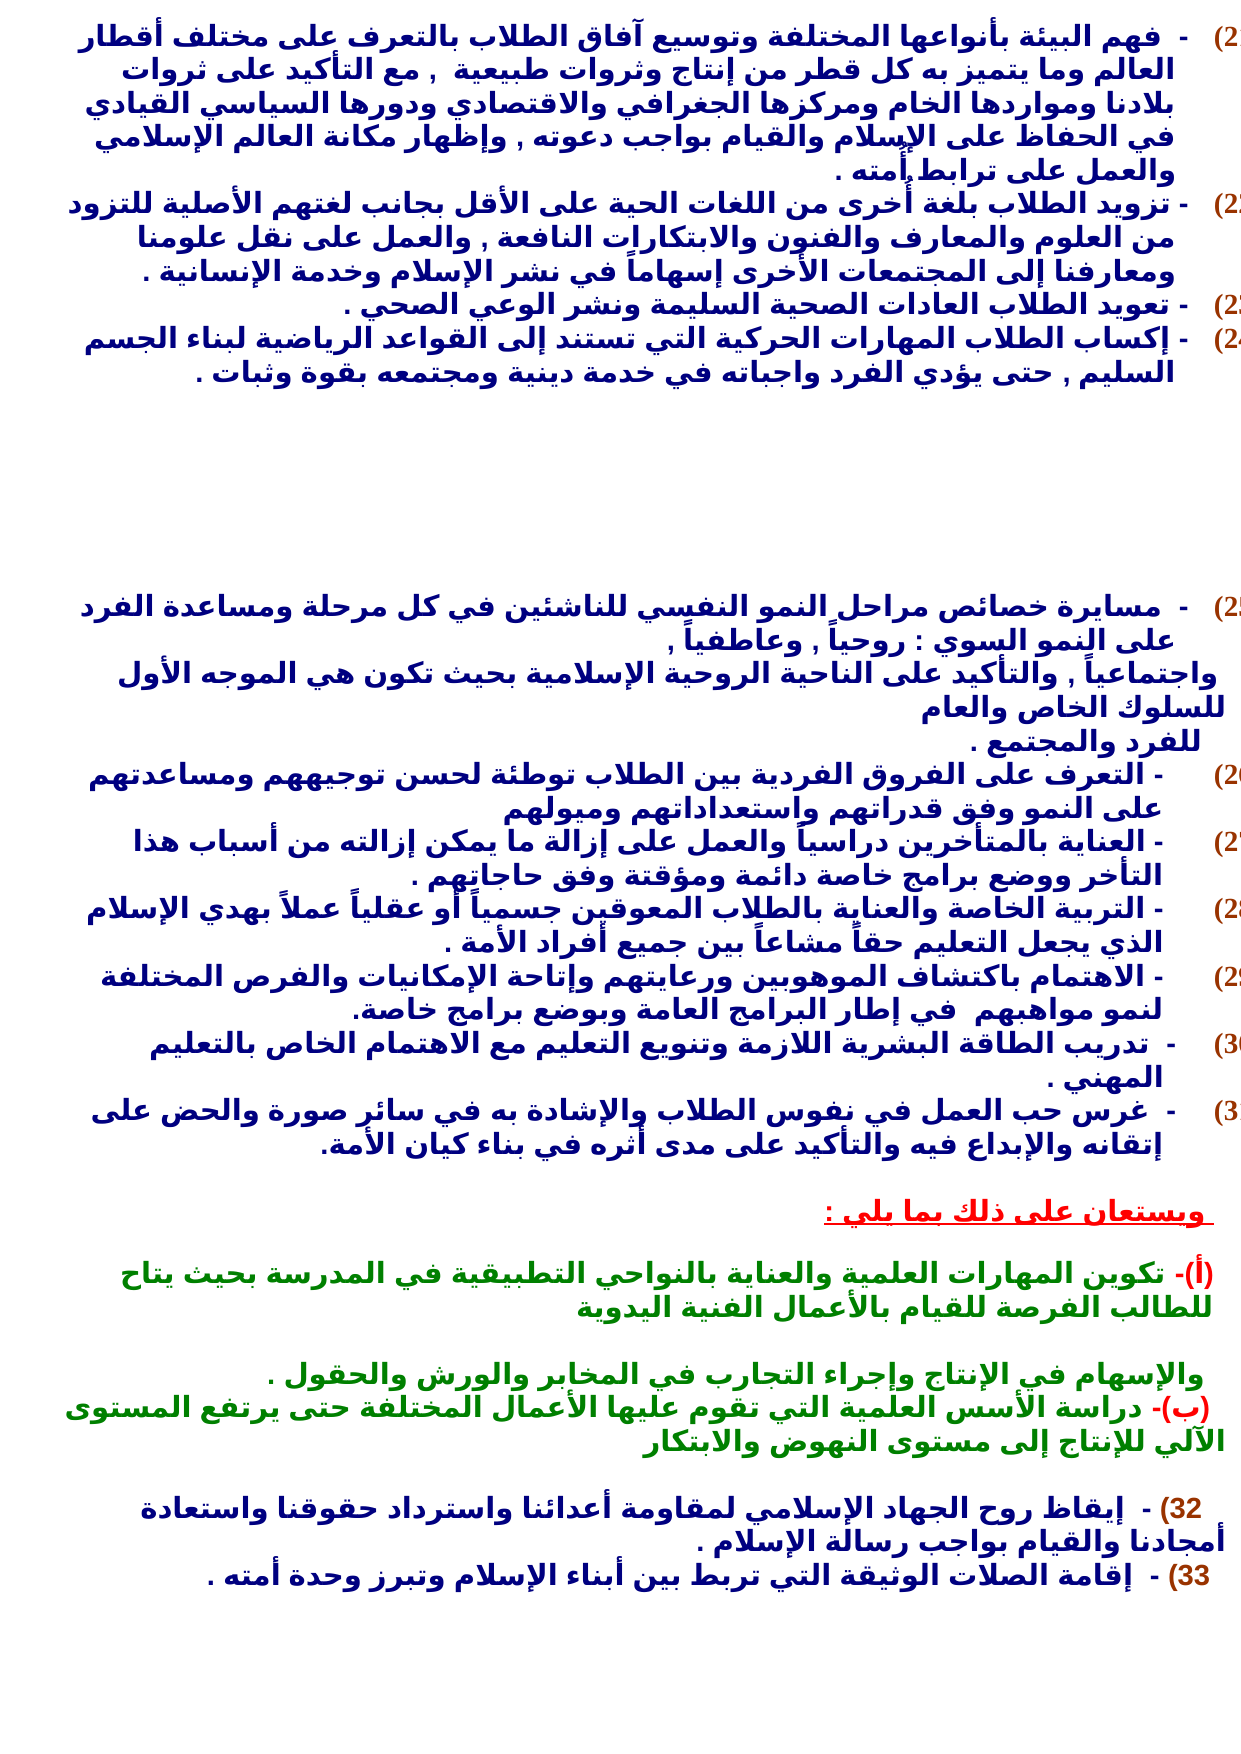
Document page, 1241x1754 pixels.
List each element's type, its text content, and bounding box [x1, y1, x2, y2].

text (ب)- دراسة الأسس العلمية التي تقوم عليها الأعمال المختلفة حتى يرتفع المستوى الآلي للإنتاج إلى مستوى النهوض والابتكار [59, 1390, 1226, 1457]
list - مسايرة خصائص مراحل النمو النفسي للناشئين في كل مرحلة ومساعدة الفرد على النمو السوي : روحياً , وعاطفياً , [59, 589, 1214, 657]
text ويستعان على ذلك بما يلي : [59, 1194, 1214, 1227]
list - التربية الخاصة والعناية بالطلاب المعوقين جسمياً أو عقلياً عملاً بهدي الإسلام الذي يجعل التعليم حقاً مشاعاً بين جميع أفراد الأمة . [59, 892, 1214, 959]
list - فهم البيئة بأنواعها المختلفة وتوسيع آفاق الطلاب بالتعرف على مختلف أقطار العالم وما يتميز به كل قطر من إنتاج وثروات طبيعية , مع التأكيد على ثروات بلادنا ومواردها الخام ومركزها الجغرافي والاقتصادي ودورها السياسي القيادي في الحفاظ على الإسلام والقيام بواجب دعوته , وإظهار مكانة العالم الإسلامي والعمل على ترابط أُمته . [59, 19, 1214, 187]
text (أ)- تكوين المهارات العلمية والعناية بالنواحي التطبيقية في المدرسة بحيث يتاح للطالب الفرصة للقيام بالأعمال الفنية اليدوية [59, 1256, 1214, 1323]
list - تزويد الطلاب بلغة أُخرى من اللغات الحية على الأقل بجانب لغتهم الأصلية للتزود من العلوم والمعارف والفنون والابتكارات النافعة , والعمل على نقل علومنا ومعارفنا إلى المجتمعات الأُخرى إسهاماً في نشر الإسلام وخدمة الإنسانية . [59, 187, 1214, 287]
list - تدريب الطاقة البشرية اللازمة وتنويع التعليم مع الاهتمام الخاص بالتعليم المهني . [59, 1026, 1214, 1093]
list - الاهتمام باكتشاف الموهوبين ورعايتهم وإتاحة الإمكانيات والفرص المختلفة لنمو مواهبهم في إطار البرامج العامة وبوضع برامج خاصة. [59, 959, 1214, 1026]
list - غرس حب العمل في نفوس الطلاب والإشادة به في سائر صورة والحض على إتقانه والإبداع فيه والتأكيد على مدى أثره في بناء كيان الأمة. [59, 1093, 1214, 1160]
list - العناية بالمتأخرين دراسياً والعمل على إزالة ما يمكن إزالته من أسباب هذا التأخر ووضع برامج خاصة دائمة ومؤقتة وفق حاجاتهم . [59, 824, 1214, 892]
list - إكساب الطلاب المهارات الحركية التي تستند إلى القواعد الرياضية لبناء الجسم السليم , حتى يؤدي الفرد واجباته في خدمة دينية ومجتمعه بقوة وثبات . [59, 321, 1214, 388]
text والإسهام في الإنتاج وإجراء التجارب في المخابر والورش والحقول . [59, 1357, 1214, 1390]
text واجتماعياً , والتأكيد على الناحية الروحية الإسلامية بحيث تكون هي الموجه الأول للسلوك الخاص والعام [59, 657, 1226, 724]
list - تعويد الطلاب العادات الصحية السليمة ونشر الوعي الصحي . [59, 287, 1214, 321]
text 32) - إيقاظ روح الجهاد الإسلامي لمقاومة أعدائنا واسترداد حقوقنا واستعادة أمجادنا والقيام بواجب رسالة الإسلام . [59, 1491, 1226, 1558]
list - التعرف على الفروق الفردية بين الطلاب توطئة لحسن توجيههم ومساعدتهم على النمو وفق قدراتهم واستعداداتهم وميولهم [59, 757, 1214, 824]
text 33) - إقامة الصلات الوثيقة التي تربط بين أبناء الإسلام وتبرز وحدة أمته . [59, 1558, 1226, 1592]
text للفرد والمجتمع . [59, 724, 1226, 757]
